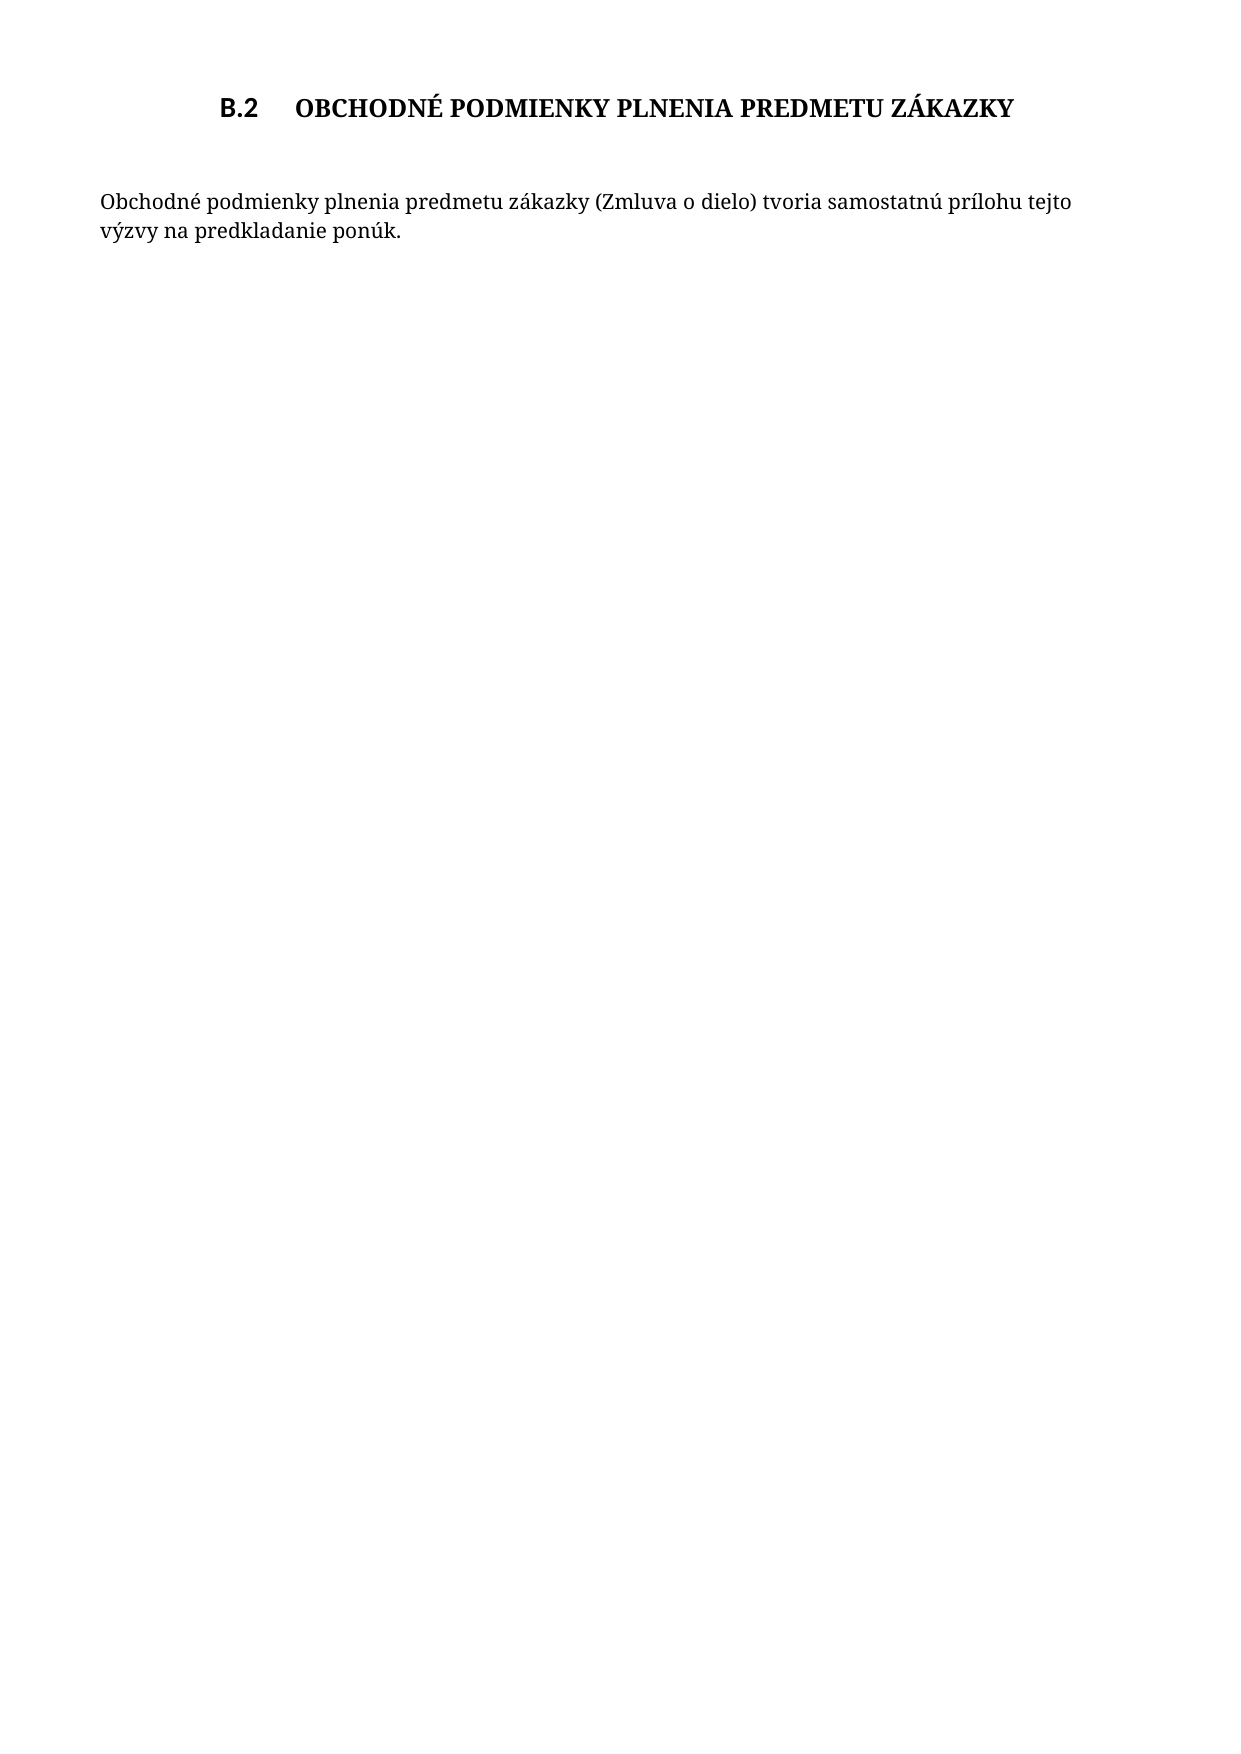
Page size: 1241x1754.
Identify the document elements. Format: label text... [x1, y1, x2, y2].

text Obchodné podmienky plnenia predmetu zákazky (Zmluva o dielo) tvoria samostatnú prílohu tejto výzvy na predkladanie ponúk. [100, 187, 1134, 244]
subtitle OBCHODNÉ PODMIENKY PLNENIA PREDMETU ZÁKAZKY [100, 89, 1134, 125]
